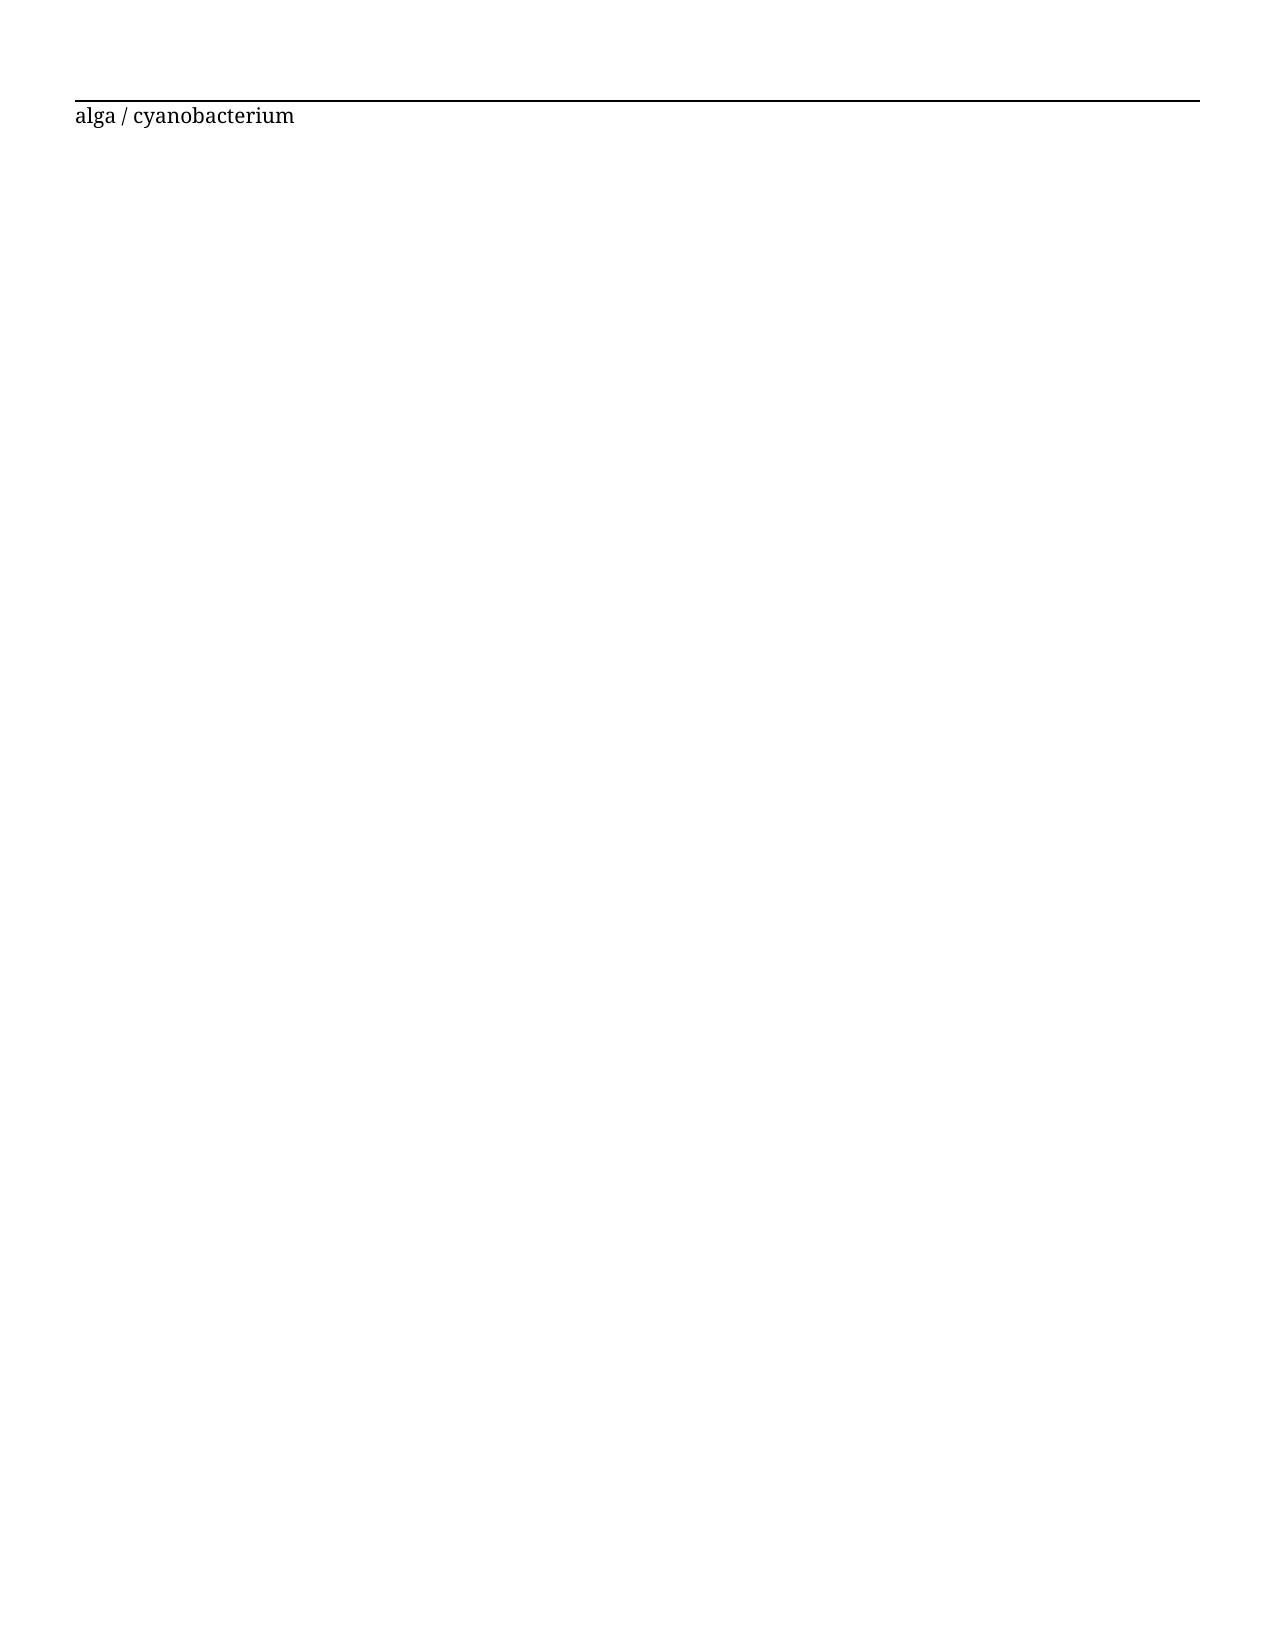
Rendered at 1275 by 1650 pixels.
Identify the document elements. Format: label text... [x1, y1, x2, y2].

text alga / cyanobacterium [75, 102, 1200, 130]
